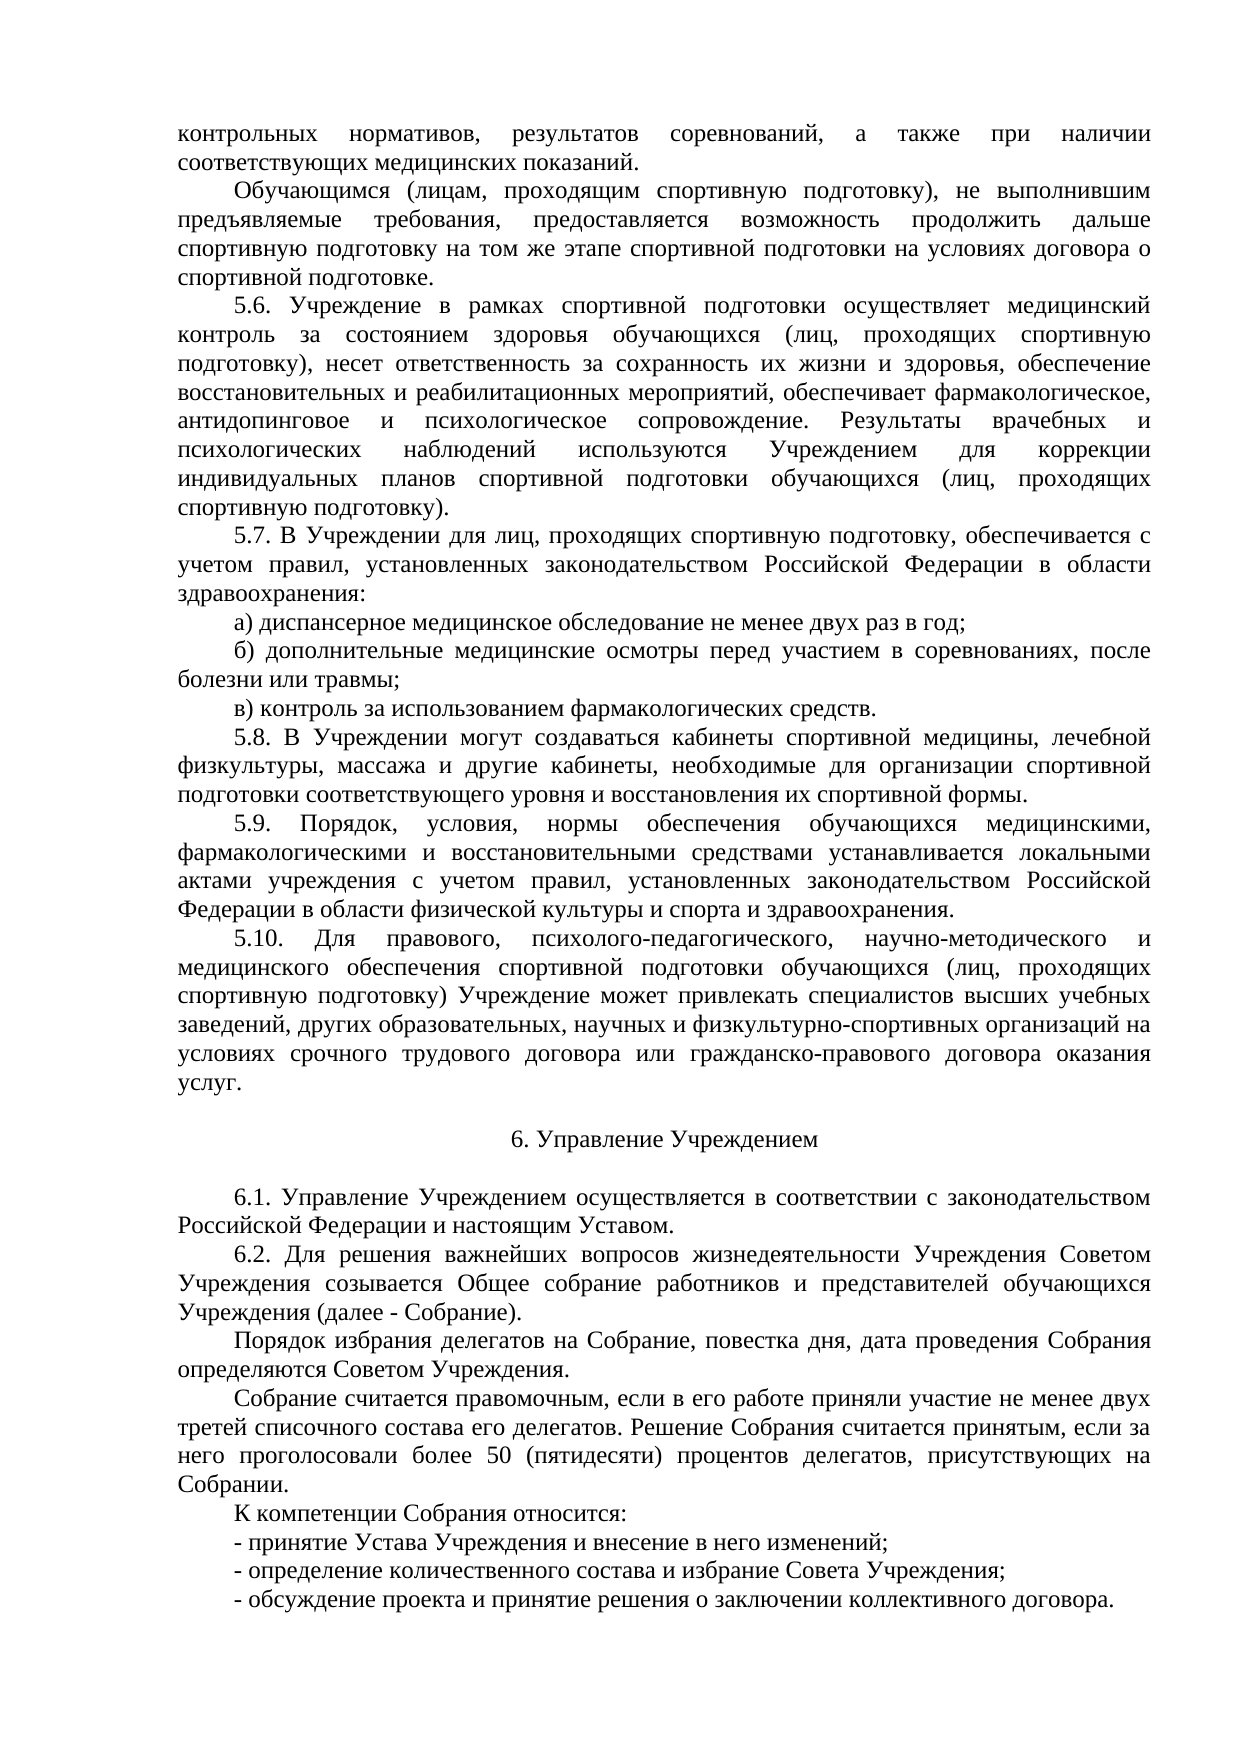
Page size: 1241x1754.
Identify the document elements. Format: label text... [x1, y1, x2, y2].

text 5.10. Для правового, психолого-педагогического, научно-методического и медицинского обеспечения спортивной подготовки обучающихся (лиц, проходящих спортивную подготовку) Учреждение может привлекать специалистов высших учебных заведений, других образовательных, научных и физкультурно-спортивных организаций на условиях срочного трудового договора или гражданско-правового договора оказания услуг. [177, 923, 1152, 1096]
text Собрание считается правомочным, если в его работе приняли участие не менее двух третей списочного состава его делегатов. Решение Собрания считается принятым, если за него проголосовали более 50 (пятидесяти) процентов делегатов, присутствующих на Собрании. [177, 1383, 1152, 1498]
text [177, 118, 1152, 176]
text 5.8. В Учреждении могут создаваться кабинеты спортивной медицины, лечебной физкультуры, массажа и другие кабинеты, необходимые для организации спортивной подготовки соответствующего уровня и восстановления их спортивной формы. [177, 722, 1152, 808]
text 5.6. Учреждение в рамках спортивной подготовки осуществляет медицинский контроль за состоянием здоровья обучающихся (лиц, проходящих спортивную подготовку), несет ответственность за сохранность их жизни и здоровья, обеспечение восстановительных и реабилитационных мероприятий, обеспечивает фармакологическое, антидопинговое и психологическое сопровождение. Результаты врачебных и психологических наблюдений используются Учреждением для коррекции индивидуальных планов спортивной подготовки обучающихся (лиц, проходящих спортивную подготовку). [177, 291, 1152, 521]
text - определение количественного состава и избрание Совета Учреждения; [177, 1556, 1152, 1584]
text 5.9. Порядок, условия, нормы обеспечения обучающихся медицинскими, фармакологическими и восстановительными средствами устанавливается локальными актами учреждения с учетом правил, установленных законодательством Российской Федерации в области физической культуры и спорта и здравоохранения. [177, 808, 1152, 923]
text Порядок избрания делегатов на Собрание, повестка дня, дата проведения Собрания определяются Советом Учреждения. [177, 1326, 1152, 1383]
text в) контроль за использованием фармакологических средств. [177, 693, 1152, 722]
text 6.1. Управление Учреждением осуществляется в соответствии с законодательством Российской Федерации и настоящим Уставом. [177, 1182, 1152, 1239]
text б) дополнительные медицинские осмотры перед участием в соревнованиях, после болезни или травмы; [177, 636, 1152, 693]
text - обсуждение проекта и принятие решения о заключении коллективного договора. [177, 1584, 1152, 1613]
text 6.2. Для решения важнейших вопросов жизнедеятельности Учреждения Советом Учреждения созывается Общее собрание работников и представителей обучающихся Учреждения (далее - Собрание). [177, 1239, 1152, 1326]
text 6. Управление Учреждением [177, 1124, 1152, 1153]
text К компетенции Собрания относится: [177, 1498, 1152, 1527]
text 5.7. В Учреждении для лиц, проходящих спортивную подготовку, обеспечивается с учетом правил, установленных законодательством Российской Федерации в области здравоохранения: [177, 521, 1152, 607]
text - принятие Устава Учреждения и внесение в него изменений; [177, 1527, 1152, 1556]
text а) диспансерное медицинское обследование не менее двух раз в год; [177, 607, 1152, 636]
text Обучающимся (лицам, проходящим спортивную подготовку), не выполнившим предъявляемые требования, предоставляется возможность продолжить дальше спортивную подготовку на том же этапе спортивной подготовки на условиях договора о спортивной подготовке. [177, 176, 1152, 291]
